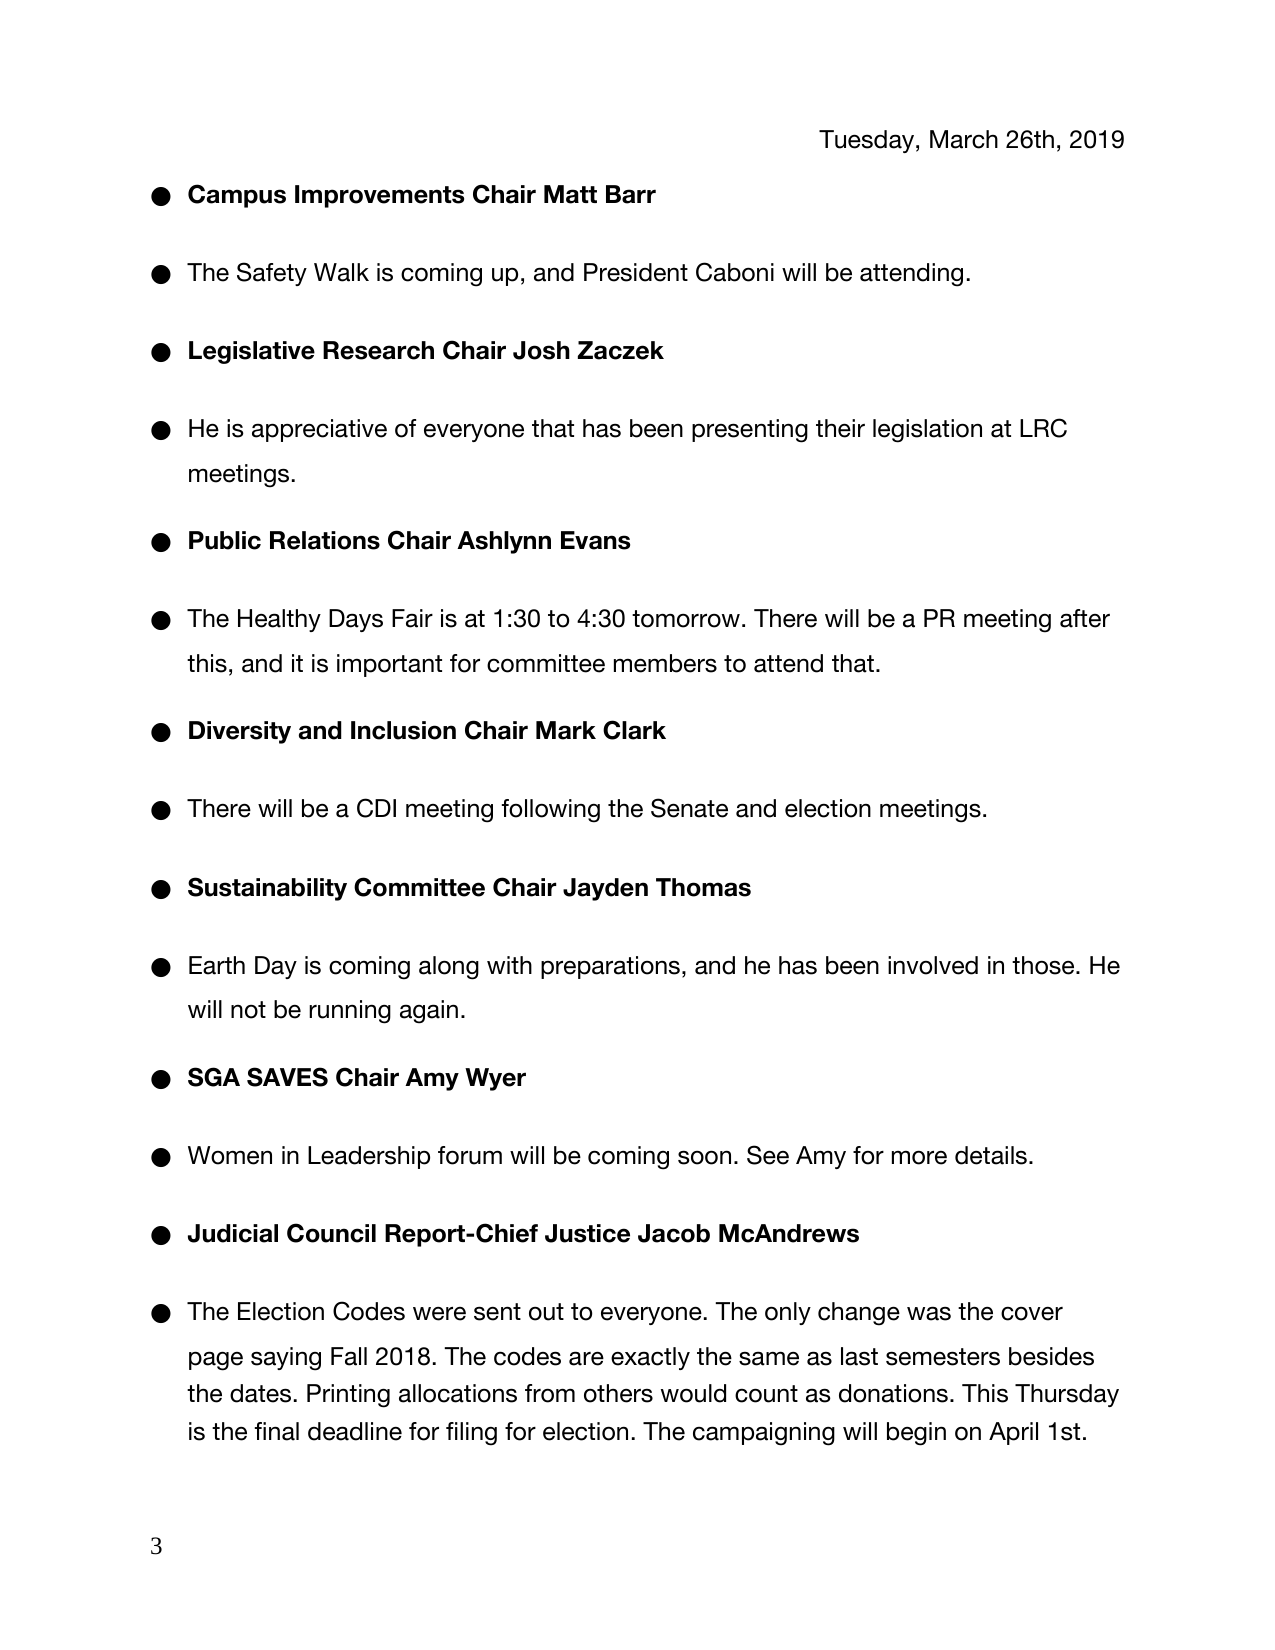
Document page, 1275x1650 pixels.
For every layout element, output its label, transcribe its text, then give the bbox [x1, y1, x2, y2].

list He is appreciative of everyone that has been presenting their legislation at LRC meetings. [150, 401, 1125, 490]
list Diversity and Inclusion Chair Mark Clark [150, 703, 1125, 754]
list The Safety Walk is coming up, and President Caboni will be attending. [150, 244, 1125, 296]
list Earth Day is coming along with preparations, and he has been involved in those. He will not be running again. [150, 937, 1125, 1026]
list The Healthy Days Fair is at 1:30 to 4:30 tomorrow. There will be a PR meeting after this, and it is important for committee members to attend that. [150, 591, 1125, 680]
list The Election Codes were sent out to everyone. The only change was the cover page saying Fall 2018. The codes are exactly the same as last semesters besides the dates. Printing allocations from others would count as donations. This Thursday is the final deadline for filing for election. The campaigning will begin on April 1st. [150, 1283, 1125, 1448]
list SGA SAVES Chair Amy Wyer [150, 1049, 1125, 1100]
list Sustainability Committee Chair Jayden Thomas [150, 859, 1125, 910]
list There will be a CDI meeting following the Senate and election meetings. [150, 781, 1125, 832]
list Campus Improvements Chair Matt Barr [150, 166, 1125, 218]
list Women in Leadership forum will be coming soon. See Amy for more details. [150, 1127, 1125, 1178]
list Public Relations Chair Ashlynn Evans [150, 513, 1125, 564]
list Legislative Research Chair Josh Zaczek [150, 323, 1125, 374]
list Judicial Council Report-Chief Justice Jacob McAndrews [150, 1205, 1125, 1256]
